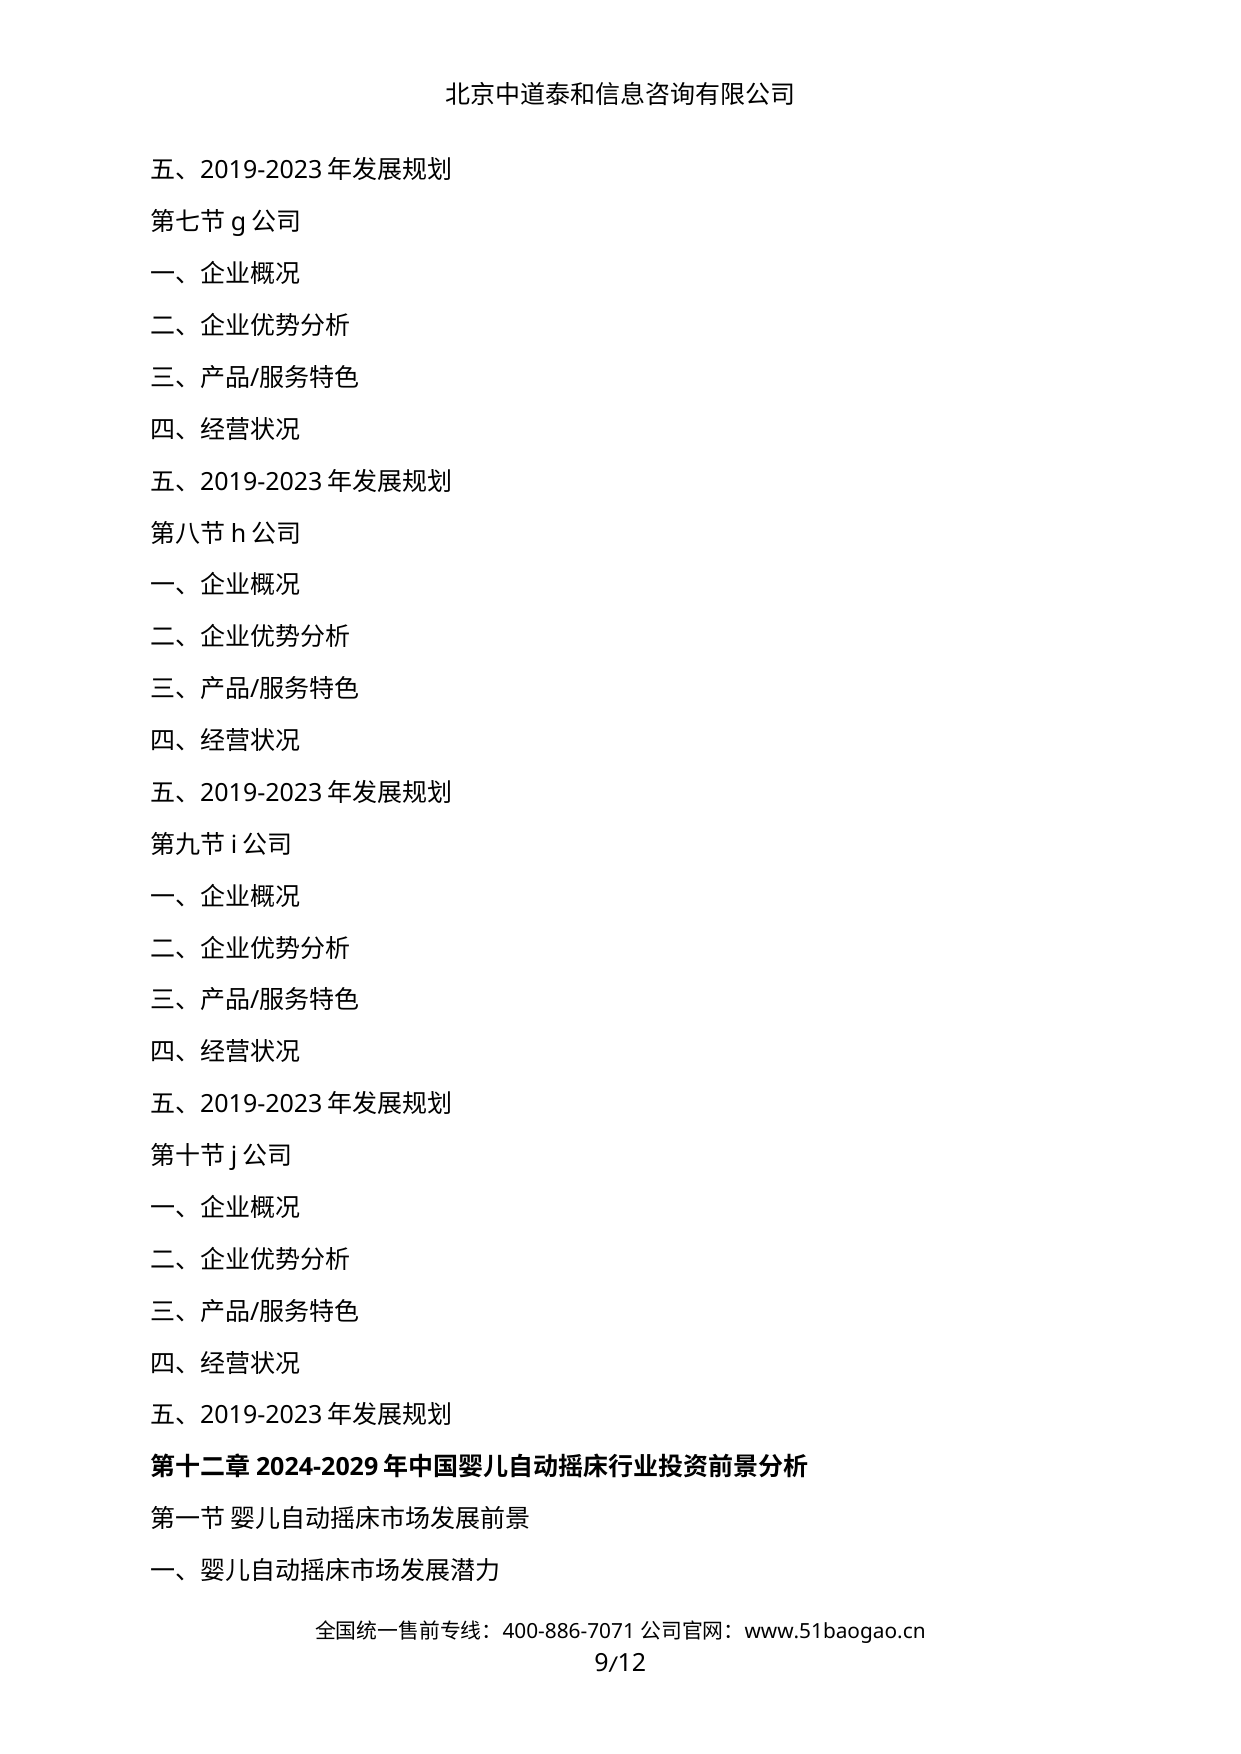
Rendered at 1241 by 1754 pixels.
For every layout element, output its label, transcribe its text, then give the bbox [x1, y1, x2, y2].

text 第九节 i公司 [150, 824, 1090, 861]
text 五、2019-2023年发展规划 [150, 772, 1090, 809]
text 一、企业概况 [150, 876, 1090, 912]
text 三、产品/服务特色 [150, 669, 1090, 705]
text 三、产品/服务特色 [150, 357, 1090, 394]
text 二、企业优势分析 [150, 1239, 1090, 1276]
text 一、婴儿自动摇床市场发展潜力 [150, 1551, 1090, 1587]
text 第十节 j公司 [150, 1136, 1090, 1172]
text 二、企业优势分析 [150, 928, 1090, 964]
text 四、经营状况 [150, 721, 1090, 757]
text 三、产品/服务特色 [150, 1291, 1090, 1327]
text 一、企业概况 [150, 1187, 1090, 1224]
text 五、2019-2023年发展规划 [150, 461, 1090, 497]
text 五、2019-2023年发展规划 [150, 1084, 1090, 1120]
text 五、2019-2023年发展规划 [150, 150, 1090, 186]
text 三、产品/服务特色 [150, 980, 1090, 1016]
text 第十二章 2024-2029年中国婴儿自动摇床行业投资前景分析 [150, 1447, 1090, 1483]
text 二、企业优势分析 [150, 617, 1090, 653]
text 第一节 婴儿自动摇床市场发展前景 [150, 1499, 1090, 1535]
text 五、2019-2023年发展规划 [150, 1395, 1090, 1431]
text 四、经营状况 [150, 1032, 1090, 1068]
text 四、经营状况 [150, 409, 1090, 446]
text 二、企业优势分析 [150, 306, 1090, 342]
text 一、企业概况 [150, 254, 1090, 290]
text 一、企业概况 [150, 565, 1090, 601]
text 第七节 g公司 [150, 202, 1090, 238]
text 第八节 h公司 [150, 513, 1090, 549]
text 四、经营状况 [150, 1343, 1090, 1379]
